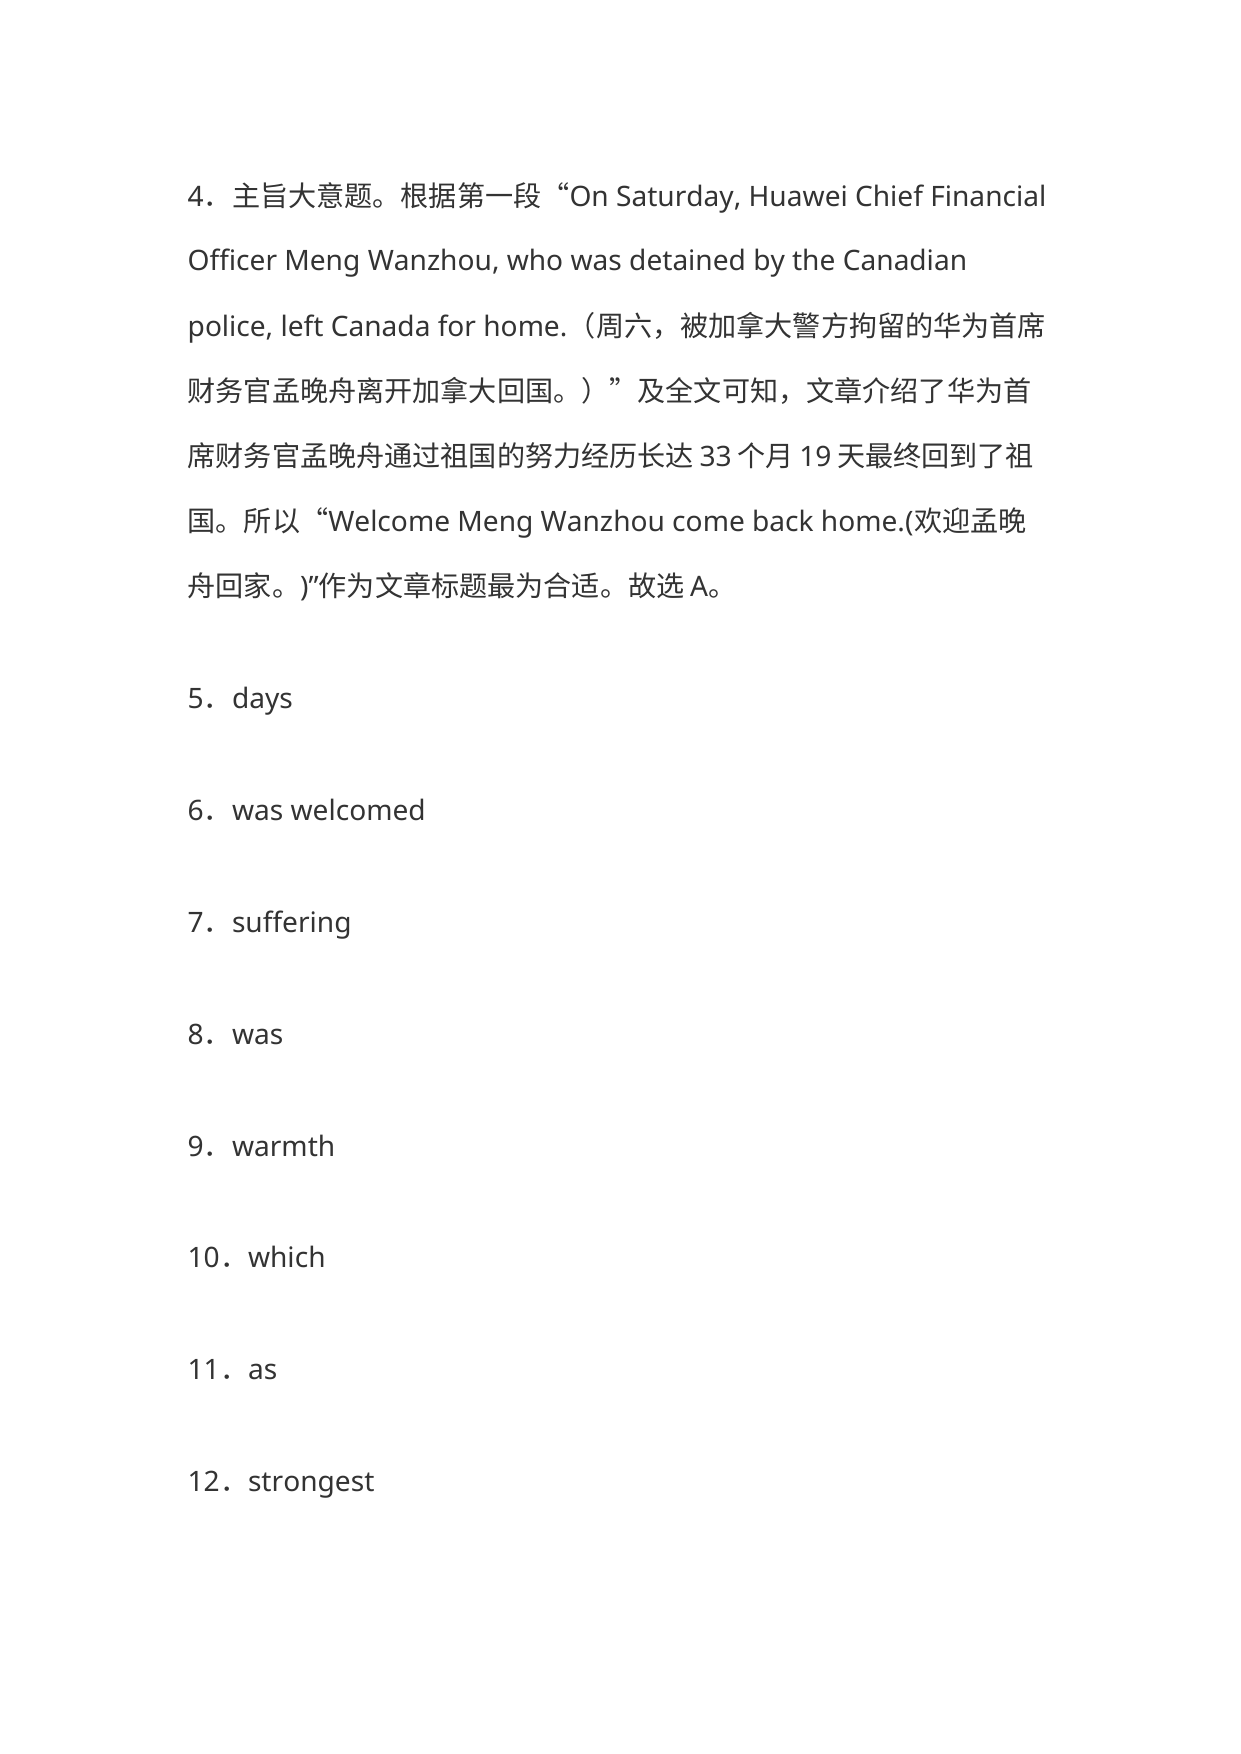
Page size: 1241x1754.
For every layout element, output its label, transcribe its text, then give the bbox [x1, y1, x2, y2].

text 7．suffering [187, 888, 1053, 953]
text 11．as [187, 1335, 1053, 1400]
text 10．which [187, 1223, 1053, 1288]
text 4．主旨大意题。根据第一段“On Saturday, Huawei Chief Financial Officer Meng Wanzhou, who was detained by the Canadian police, left Canada for home.（周六，被加拿大警方拘留的华为首席财务官孟晚舟离开加拿大回国。）”及全文可知，文章介绍了华为首席财务官孟晚舟通过祖国的努力经历长达33个月19天最终回到了祖国。所以“Welcome Meng Wanzhou come back home.(欢迎孟晚舟回家。)”作为文章标题最为合适。故选A。 [187, 162, 1053, 617]
text 12．strongest [187, 1447, 1053, 1512]
text 8．was [187, 999, 1053, 1064]
text 5．days [187, 664, 1053, 729]
text 6．was welcomed [187, 776, 1053, 841]
text 9．warmth [187, 1111, 1053, 1176]
